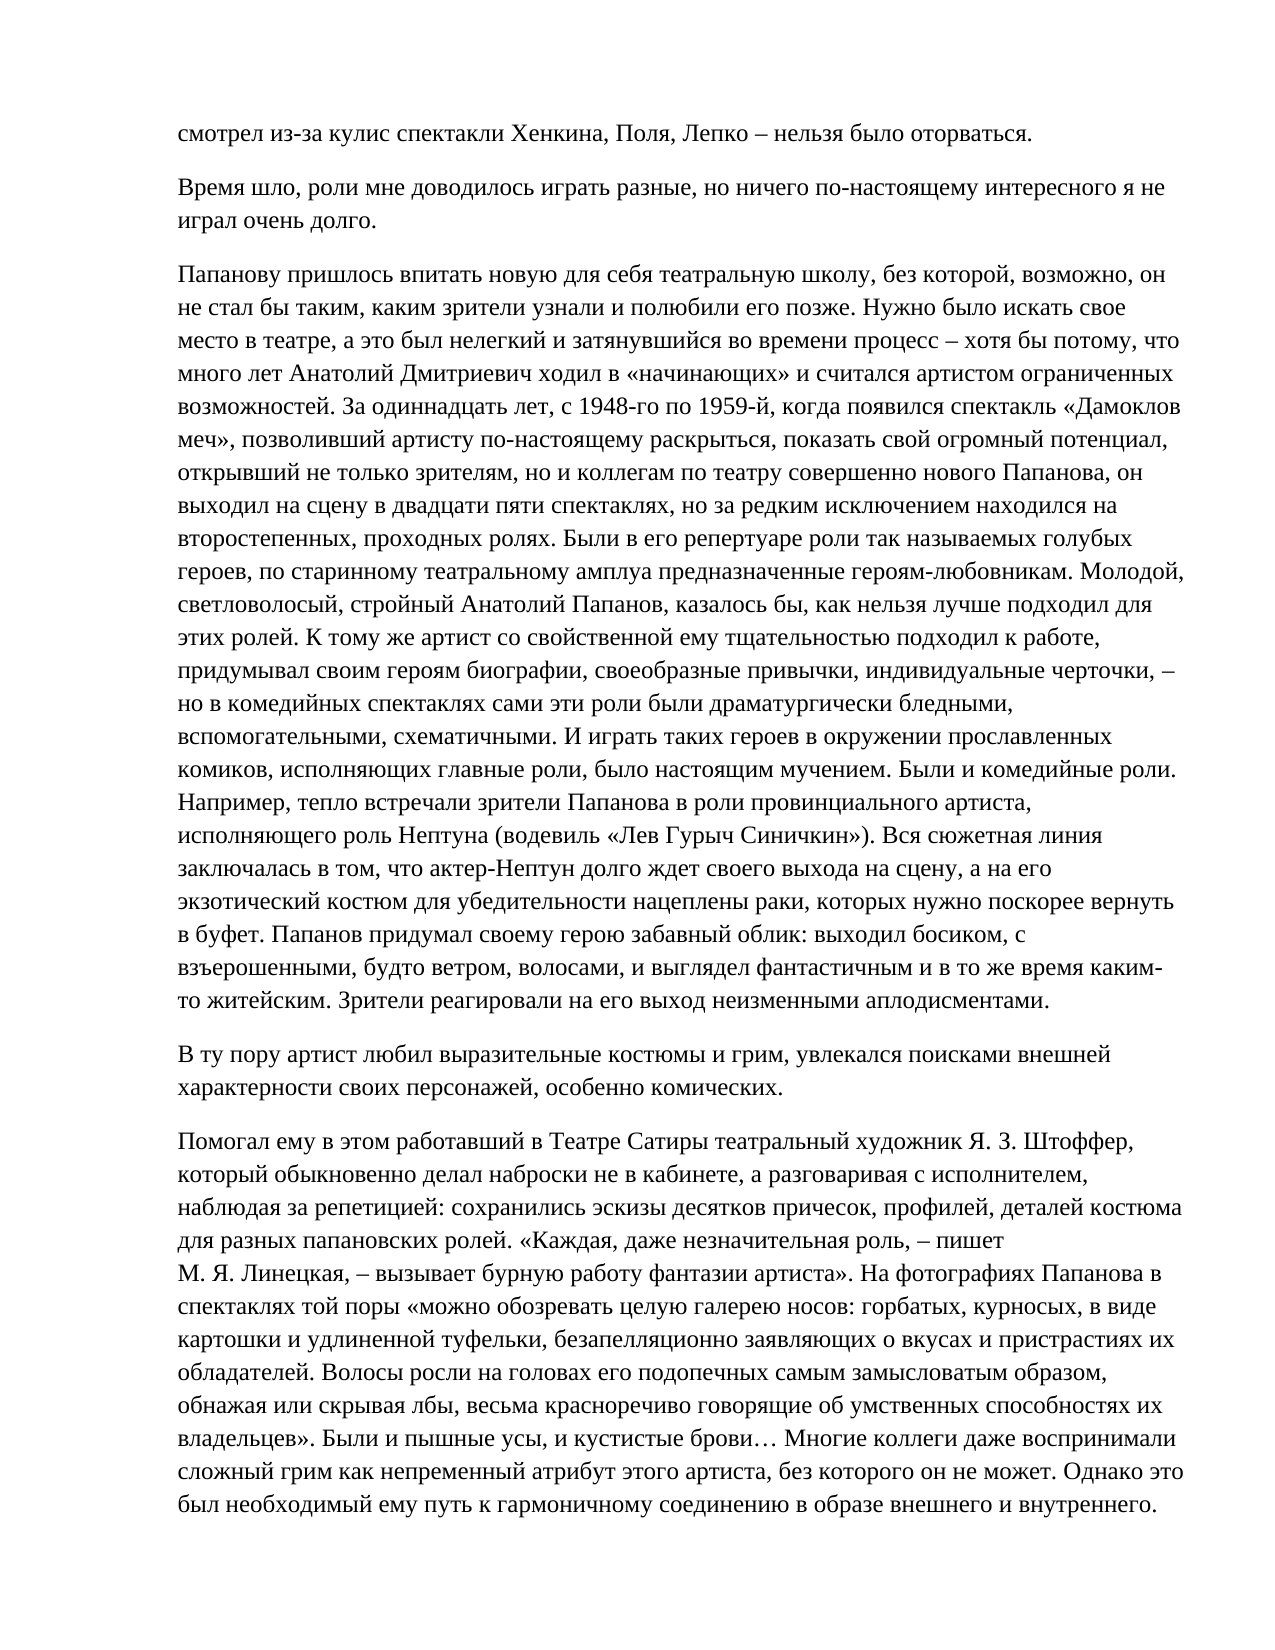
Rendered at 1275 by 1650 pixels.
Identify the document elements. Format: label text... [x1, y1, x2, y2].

text Папанову пришлось впитать новую для себя театральную школу, без которой, возможно, он не стал бы таким, каким зрители узнали и полюбили его позже. Нужно было искать свое место в театре, а это был нелегкий и затянувшийся во времени процесс – хотя бы потому, что много лет Анатолий Дмитриевич ходил в «начинающих» и считался артистом ограниченных возможностей. За одиннадцать лет, с 1948-го по 1959-й, когда появился спектакль «Дамоклов меч», позволивший артисту по-настоящему раскрыться, показать свой огромный потенциал, открывший не только зрителям, но и коллегам по театру совершенно нового Папанова, он выходил на сцену в двадцати пяти спектаклях, но за редким исключением находился на второстепенных, проходных ролях. Были в его репертуаре роли так называемых голубых героев, по старинному театральному амплуа предназначенные героям-любовникам. Молодой, светловолосый, стройный Анатолий Папанов, казалось бы, как нельзя лучше подходил для этих ролей. К тому же артист со свойственной ему тщательностью подходил к работе, придумывал своим героям биографии, своеобразные привычки, индивидуальные черточки, – но в комедийных спектаклях сами эти роли были драматургически бледными, вспомогательными, схематичными. И играть таких героев в окружении прославленных комиков, исполняющих главные роли, было настоящим мучением. Были и комедийные роли. Например, тепло встречали зрители Папанова в роли провинциального артиста, исполняющего роль Нептуна (водевиль «Лев Гурыч Синичкин»). Вся сюжетная линия заключалась в том, что актер-Нептун долго ждет своего выхода на сцену, а на его экзотический костюм для убедительности нацеплены раки, которых нужно поскорее вернуть в буфет. Папанов придумал своему герою забавный облик: выходил босиком, с взъерошенными, будто ветром, волосами, и выглядел фантастичным и в то же время каким-то житейским. Зрители реагировали на его выход неизменными аплодисментами. [177, 259, 1186, 1014]
text Время шло, роли мне доводилось играть разные, но ничего по-настоящему интересного я не играл очень долго. [177, 172, 1186, 234]
text В ту пору артист любил выразительные костюмы и грим, увлекался поисками внешней характерности своих персонажей, особенно комических. [177, 1039, 1186, 1101]
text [177, 118, 1186, 147]
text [177, 1126, 1186, 1518]
